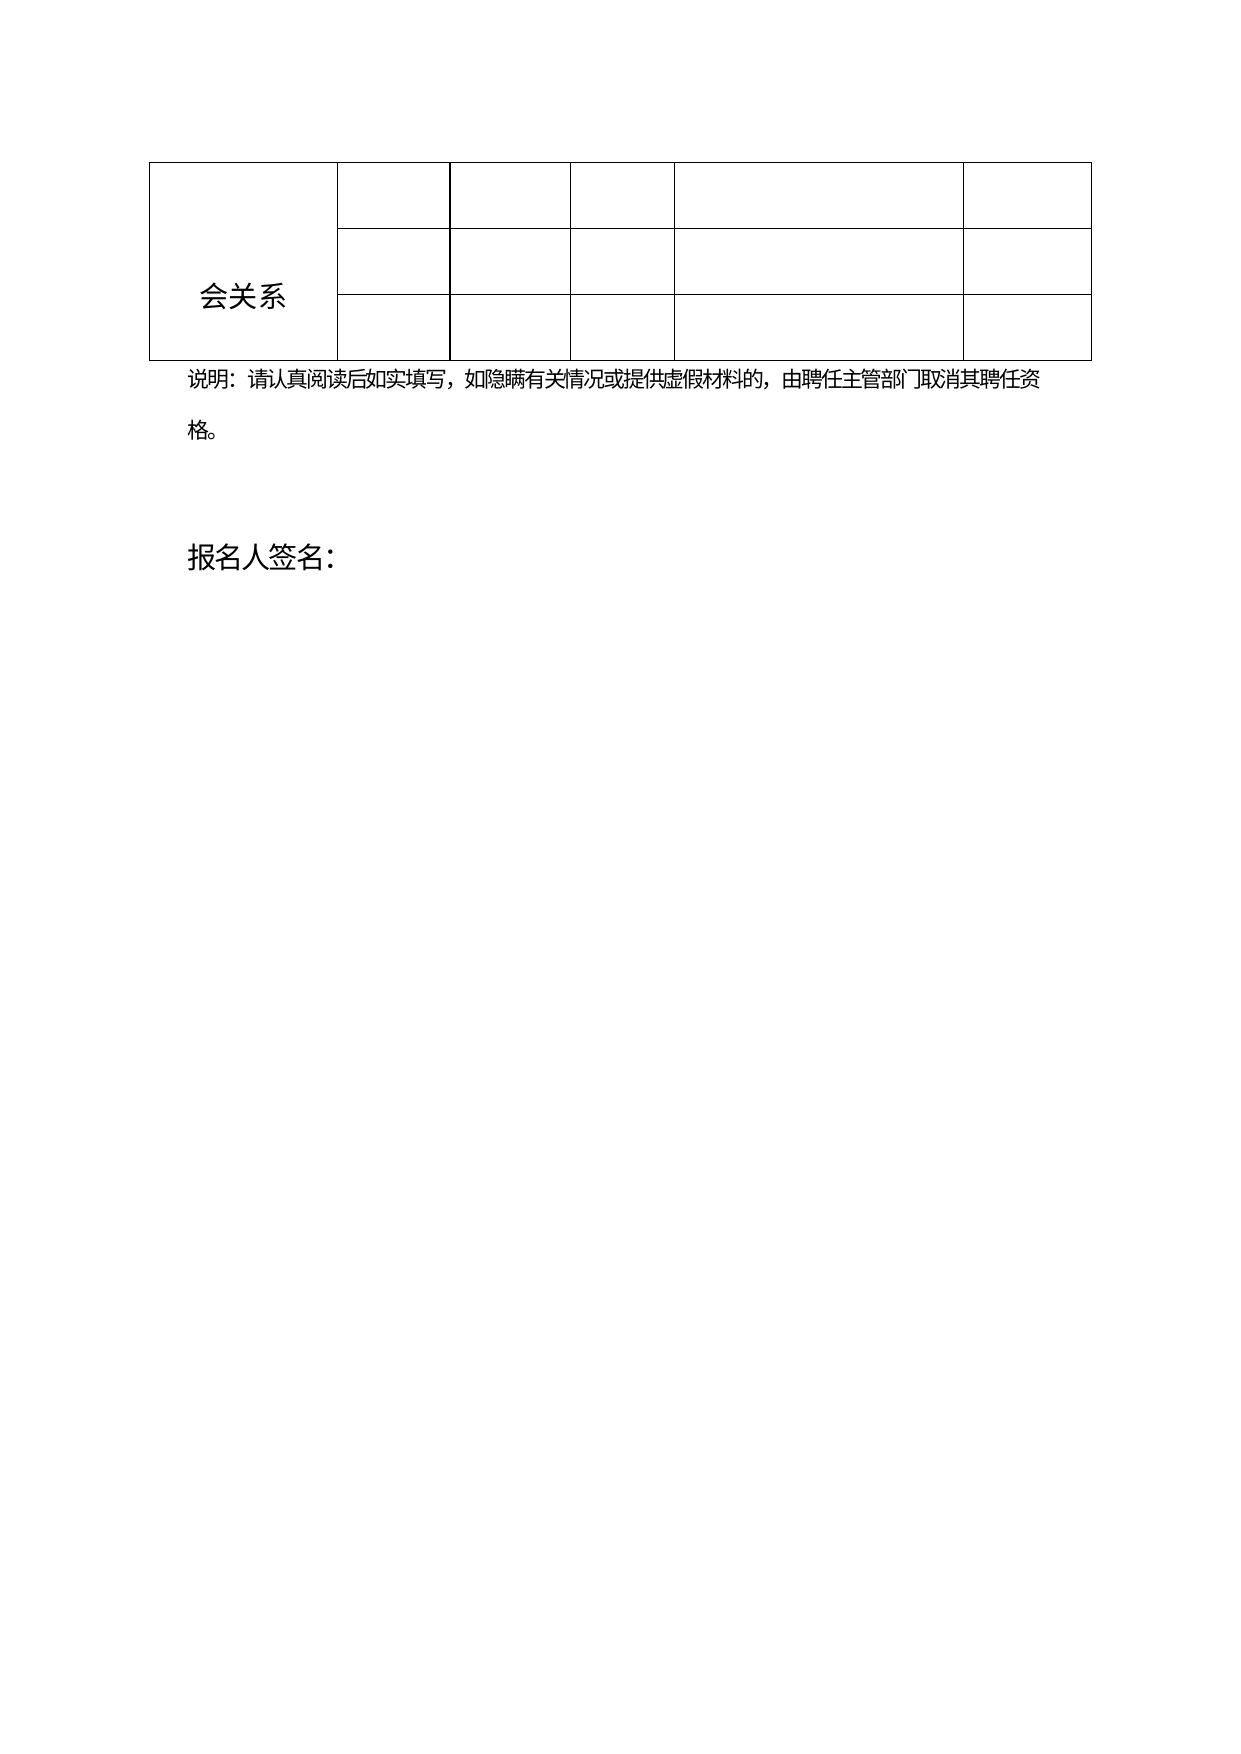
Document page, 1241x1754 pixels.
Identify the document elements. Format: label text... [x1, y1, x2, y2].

table_cell [571, 163, 674, 228]
table_cell [338, 295, 449, 360]
table_cell [964, 229, 1091, 294]
table_cell [451, 163, 570, 228]
table_cell [451, 295, 570, 360]
text 说明：请认真阅读后如实填写，如隐瞒有关情况或提供虚假材料的，由聘任主管部门取消其聘任资格。 [187, 361, 1053, 459]
table_cell [675, 295, 963, 360]
table_cell [338, 229, 449, 294]
text 报名人签名： [187, 524, 1053, 589]
table_cell [675, 229, 963, 294]
table_cell [964, 295, 1091, 360]
table_cell [338, 163, 449, 228]
table_cell [451, 229, 570, 294]
table_cell [571, 229, 674, 294]
table_cell [675, 163, 963, 228]
table_cell [964, 163, 1091, 228]
table_cell [571, 295, 674, 360]
